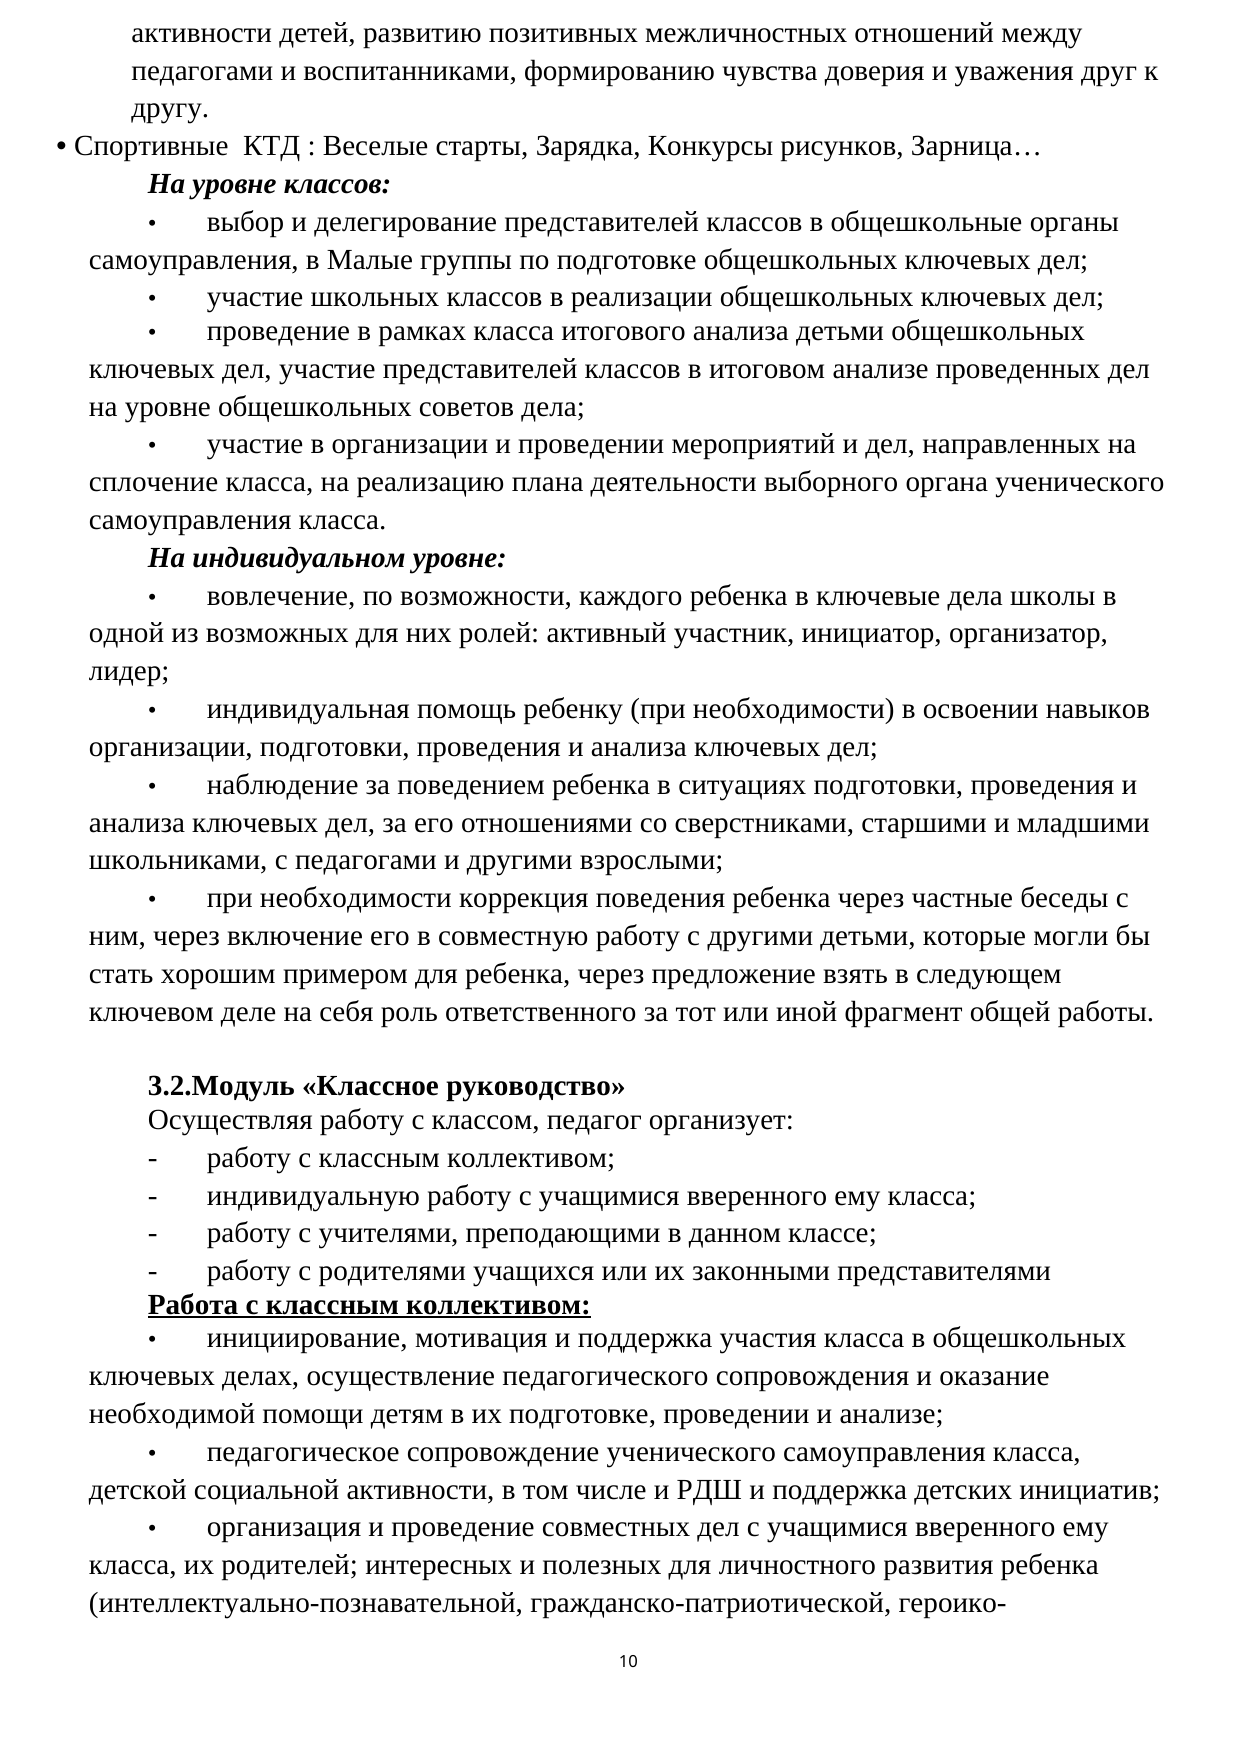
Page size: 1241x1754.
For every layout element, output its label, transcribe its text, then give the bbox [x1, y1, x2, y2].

list индивидуальную работу с учащимися вверенного ему класса; [89, 1178, 1197, 1211]
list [89, 1509, 1175, 1619]
text На индивидуальном уровне: [148, 540, 1175, 573]
list при необходимости коррекция поведения ребенка через частные беседы с ним, через включение его в совместную работу с другими детьми, которые могли бы стать хорошим примером для ребенка, через предложение взять в следующем ключевом деле на себя роль ответственного за тот или иной фрагмент общей работы. [89, 880, 1175, 1027]
list индивидуальная помощь ребенку (при необходимости) в освоении навыков организации, подготовки, проведения и анализа ключевых дел; [89, 691, 1175, 763]
text На уровне классов: [148, 166, 1175, 200]
list участие в организации и проведении мероприятий и дел, направленных на сплочение класса, на реализацию плана деятельности выборного органа ученического самоуправления класса. [89, 427, 1175, 536]
list педагогическое сопровождение ученического самоуправления класса, детской социальной активности, в том числе и РДШ и поддержка детских инициатив; [89, 1434, 1175, 1505]
text Осуществляя работу с классом, педагог организует: [89, 1102, 1197, 1136]
list Спортивные КТД : Веселые старты, Зарядка, Конкурсы рисунков, Зарница… [56, 128, 1175, 162]
list инициирование, мотивация и поддержка участия класса в общешкольных ключевых делах, осуществление педагогического сопровождения и оказание необходимой помощи детям в их подготовке, проведении и анализе; [89, 1321, 1175, 1430]
list работу с учителями, преподающими в данном классе; [89, 1216, 1197, 1249]
list выбор и делегирование представителей классов в общешкольные органы самоуправления, в Малые группы по подготовке общешкольных ключевых дел; [89, 204, 1175, 275]
list вовлечение, по возможности, каждого ребенка в ключевые дела школы в одной из возможных для них ролей: активный участник, инициатор, организатор, лидер; [89, 578, 1175, 687]
list наблюдение за поведением ребенка в ситуациях подготовки, проведения и анализа ключевых дел, за его отношениями со сверстниками, старшими и младшими школьниками, с педагогами и другими взрослыми; [89, 767, 1175, 876]
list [56, 15, 1175, 124]
text 3.2.Модуль «Классное руководство» [89, 1069, 1198, 1102]
list работу с родителями учащихся или их законными представителями [89, 1253, 1197, 1287]
text Работа с классным коллективом: [89, 1287, 1197, 1321]
list проведение в рамках класса итогового анализа детьми общешкольных ключевых дел, участие представителей классов в итоговом анализе проведенных дел на уровне общешкольных советов дела; [89, 313, 1175, 422]
list участие школьных классов в реализации общешкольных ключевых дел; [89, 279, 1175, 313]
list работу с классным коллективом; [89, 1140, 1197, 1173]
